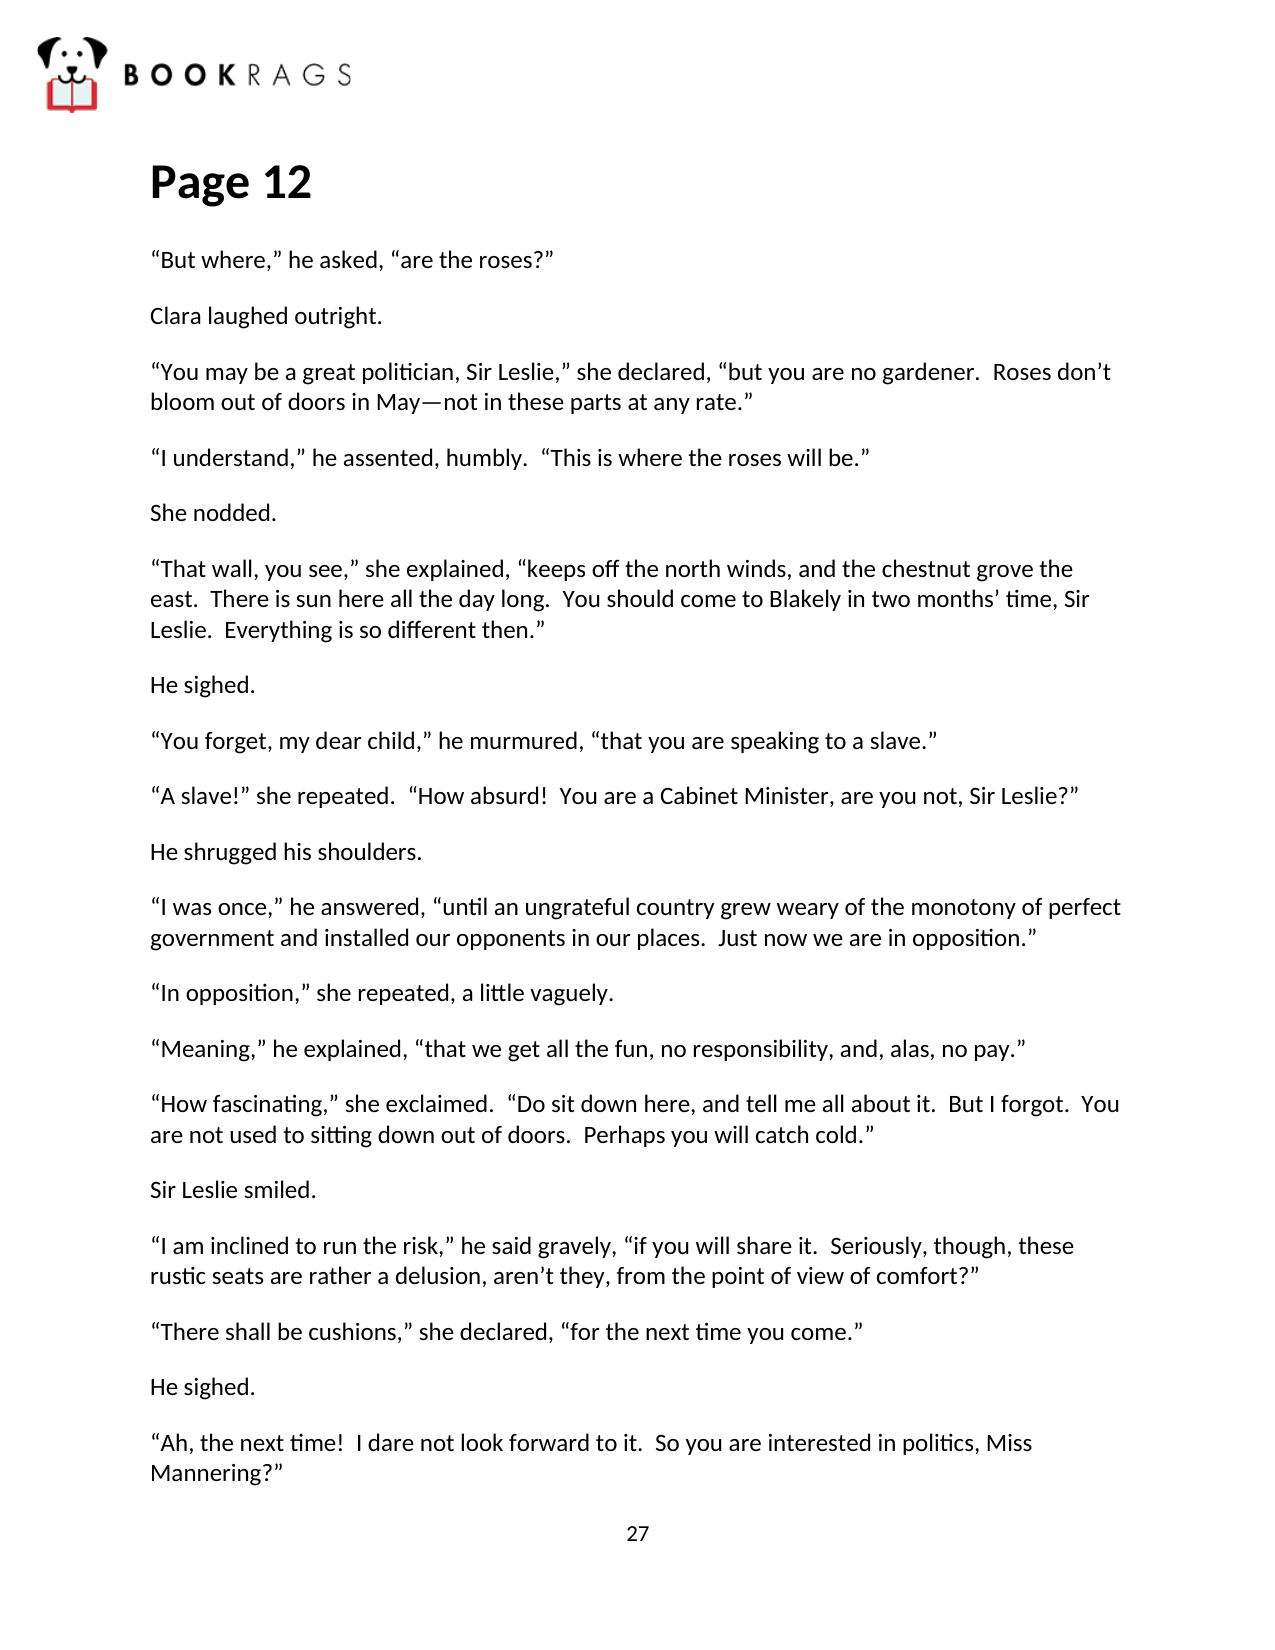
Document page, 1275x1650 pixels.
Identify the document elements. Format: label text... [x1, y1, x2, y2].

text “You forget, my dear child,” he murmured, “that you are speaking to a slave.” [150, 725, 1125, 755]
text Clara laughed outright. [150, 300, 1125, 331]
text He sighed. [150, 1372, 1125, 1402]
text “How fascinating,” she exclaimed. “Do sit down here, and tell me all about it. But I forgot. You are not used to sitting down out of doors. Perhaps you will catch cold.” [150, 1088, 1125, 1149]
text “Meaning,” he explained, “that we get all the fun, no responsibility, and, alas, no pay.” [150, 1033, 1125, 1063]
text “But where,” he asked, “are the roses?” [150, 244, 1125, 275]
text “A slave!” she repeated. “How absurd! You are a Cabinet Minister, are you not, Sir Leslie?” [150, 780, 1125, 811]
text Sir Leslie smiled. [150, 1174, 1125, 1205]
text He sighed. [150, 669, 1125, 700]
text “That wall, you see,” she explained, “keeps off the north winds, and the chestnut grove the east. There is sun here all the day long. You should come to Blakely in two months’ time, Sir Leslie. Everything is so different then.” [150, 553, 1125, 644]
text “I am inclined to run the risk,” he said gravely, “if you will share it. Seriously, though, these rustic seats are rather a delusion, aren’t they, from the point of view of comfort?” [150, 1230, 1125, 1291]
text “You may be a great politician, Sir Leslie,” she declared, “but you are no gardener. Roses don’t bloom out of doors in May—­not in these parts at any rate.” [150, 356, 1125, 417]
text “In opposition,” she repeated, a little vaguely. [150, 977, 1125, 1008]
text “There shall be cushions,” she declared, “for the next time you come.” [150, 1316, 1125, 1347]
text “I was once,” he answered, “until an ungrateful country grew weary of the monotony of perfect government and installed our opponents in our places. Just now we are in opposition.” [150, 891, 1125, 952]
picture [37, 37, 351, 113]
text Page 12 [150, 150, 1125, 211]
text She nodded. [150, 497, 1125, 528]
text “I understand,” he assented, humbly. “This is where the roses will be.” [150, 442, 1125, 472]
text “Ah, the next time! I dare not look forward to it. So you are interested in politics, Miss Mannering?” [150, 1427, 1125, 1488]
text He shrugged his shoulders. [150, 836, 1125, 866]
